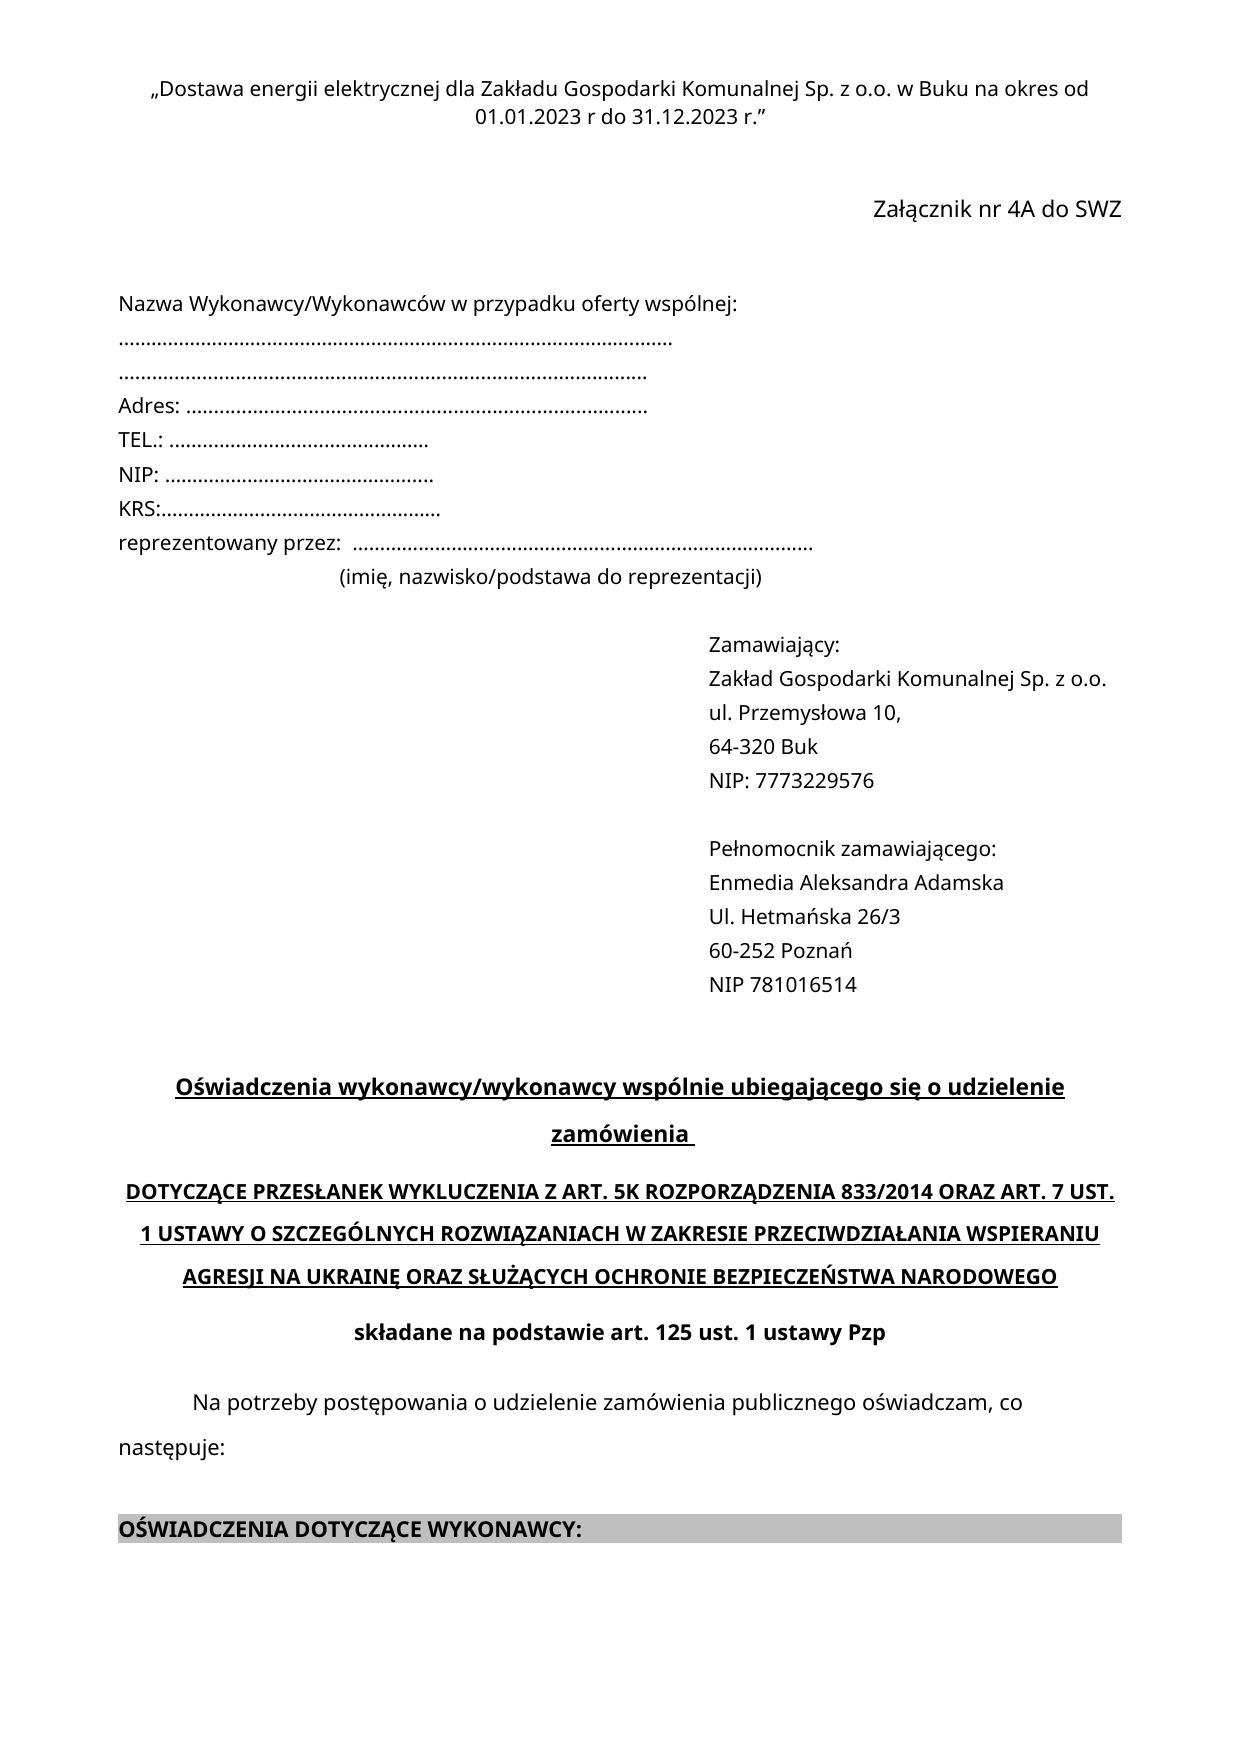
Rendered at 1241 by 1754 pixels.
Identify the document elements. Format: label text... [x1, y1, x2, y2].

text ul. Przemysłowa 10, [709, 698, 1122, 727]
text NIP: 7773229576 [709, 766, 1122, 795]
text Zakład Gospodarki Komunalnej Sp. z o.o. [709, 664, 1122, 692]
text Pełnomocnik zamawiającego: [709, 834, 1122, 863]
text reprezentowany przez: ………………………………………………………………………… [118, 528, 1122, 556]
text Oświadczenia wykonawcy/wykonawcy wspólnie ubiegającego się o udzielenie zamówienia [118, 1071, 1122, 1149]
text Na potrzeby postępowania o udzielenie zamówienia publicznego oświadczam, co następuje: [118, 1387, 1122, 1461]
text KRS:…………………………………………… [118, 494, 1122, 522]
text …………………………………………………………………………………..…… [118, 323, 1122, 352]
text Adres: ................................................................................... [118, 392, 1122, 420]
text 60-252 Poznań [709, 937, 1122, 965]
text 64-320 Buk [709, 732, 1122, 761]
text Nazwa Wykonawcy/Wykonawców w przypadku oferty wspólnej: [118, 289, 1122, 318]
text OŚWIADCZENIA DOTYCZĄCE WYKONAWCY: [118, 1514, 1122, 1543]
text NIP: ……………………………………….... [118, 460, 1122, 488]
text TEL.: .........…….……................……… [118, 426, 1122, 454]
text Załącznik nr 4A do SWZ [118, 193, 1122, 224]
text Enmedia Aleksandra Adamska [709, 868, 1122, 897]
text ............................................................................................... [118, 357, 1122, 386]
text Zamawiający: [709, 630, 1122, 658]
text NIP 781016514 [709, 971, 1122, 999]
text Ul. Hetmańska 26/3 [709, 902, 1122, 931]
text (imię, nazwisko/podstawa do reprezentacji) [266, 562, 1122, 624]
text składane na podstawie art. 125 ust. 1 ustawy Pzp [118, 1317, 1122, 1347]
text DOTYCZĄCE PRZESŁANEK WYKLUCZENIA Z ART. 5K ROZPORZĄDZENIA 833/2014 ORAZ ART. 7 UST. 1 USTAWY o szczególnych rozwiązaniach w zakresie przeciwdziałania wspieraniu agresji na Ukrainę oraz służących ochronie bezpieczeństwa narodowego [118, 1177, 1122, 1291]
